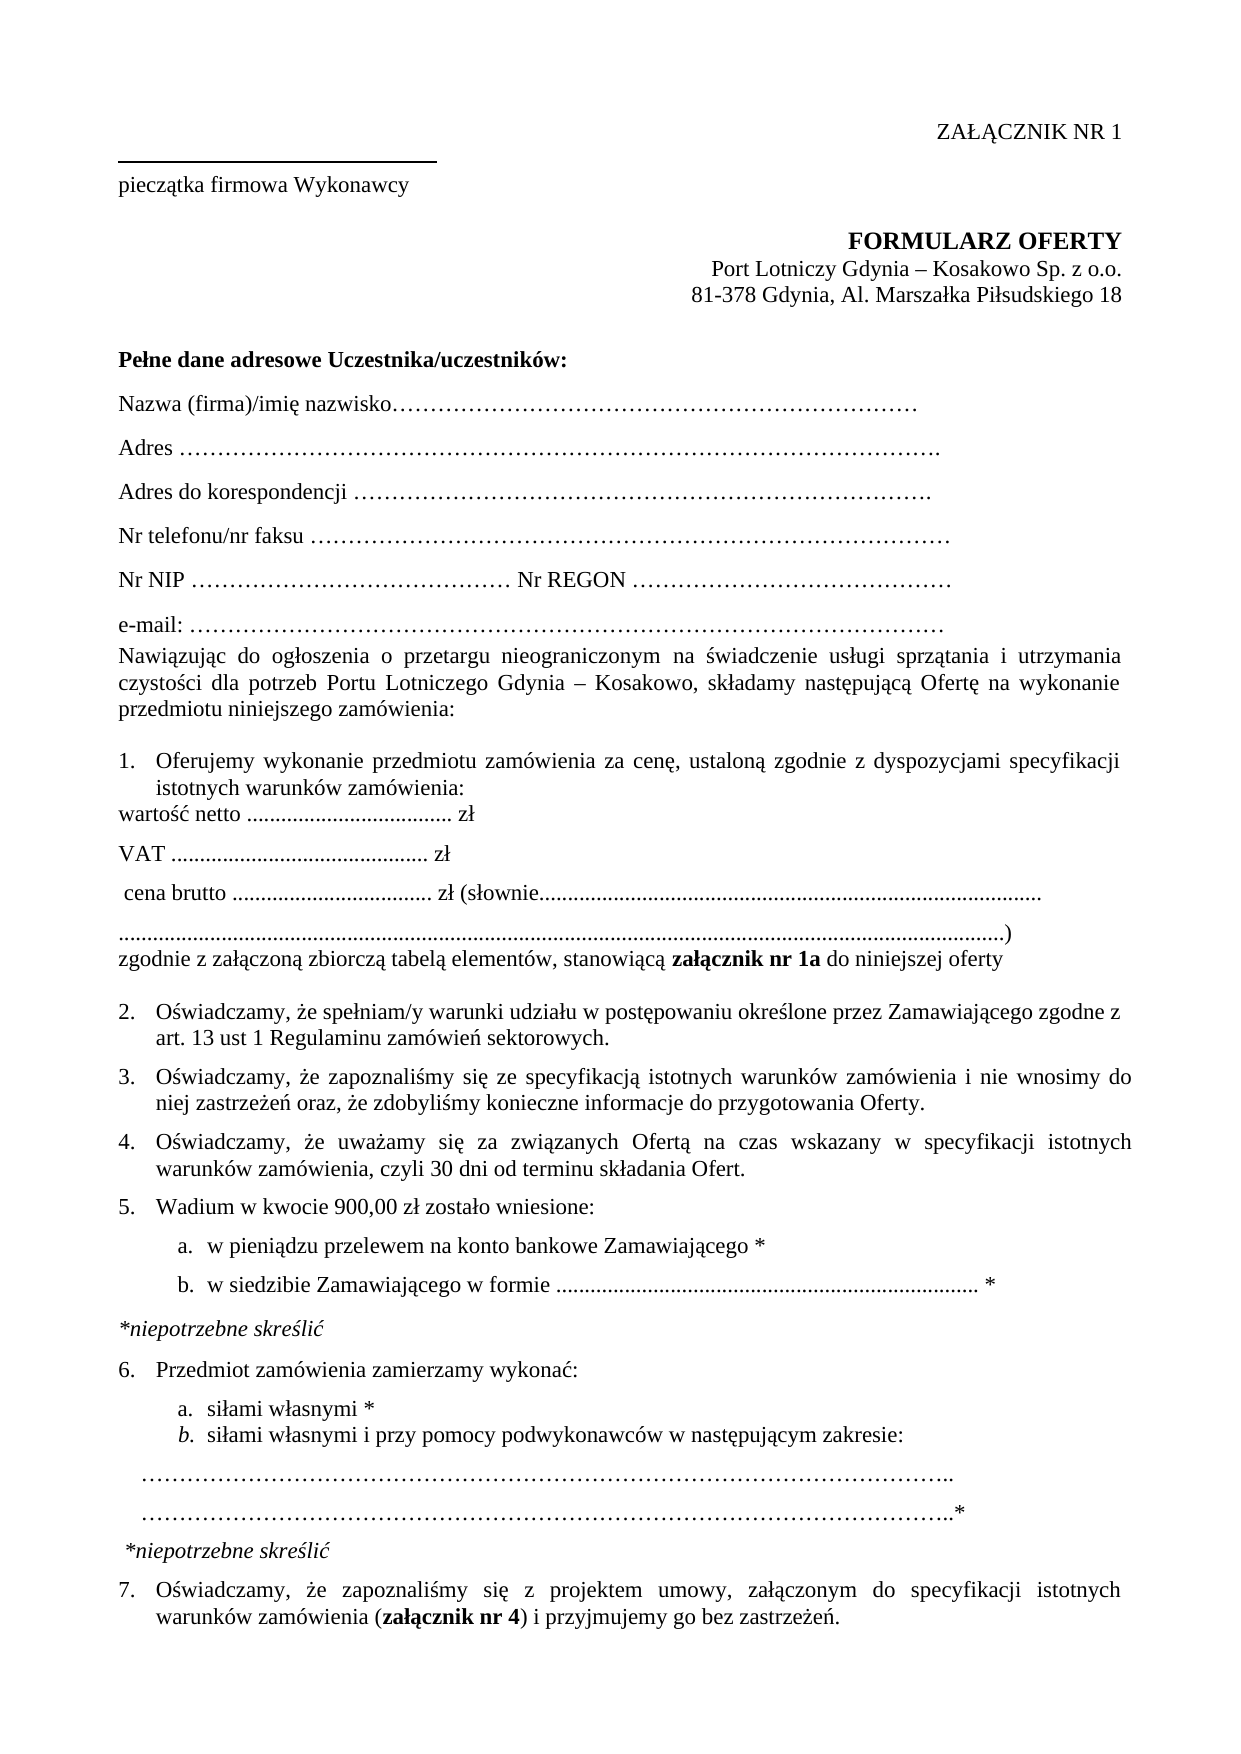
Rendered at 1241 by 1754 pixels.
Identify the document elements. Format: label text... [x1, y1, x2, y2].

text cena brutto ................................... zł (słownie........................................................................................ [118, 879, 1122, 906]
text *niepotrzebne skreślić [118, 1310, 1122, 1343]
text *niepotrzebne skreślić [118, 1538, 1122, 1564]
list siłami własnymi i przy pomocy podwykonawców w następującym zakresie: [178, 1421, 1122, 1447]
text ……………………………………………………………………………………………..* [140, 1499, 1122, 1525]
text zgodnie z załączoną zbiorczą tabelą elementów, stanowiącą załącznik nr 1a do niniejszej oferty [118, 945, 1122, 971]
text Pełne dane adresowe Uczestnika/uczestników: [118, 346, 1122, 373]
text Port Lotniczy Gdynia – Kosakowo Sp. z o.o. [118, 255, 1122, 281]
text 81-378 Gdynia, Al. Marszałka Piłsudskiego 18 [118, 281, 1122, 307]
text pieczątka firmowa Wykonawcy [118, 171, 1122, 197]
list Oświadczamy, że spełniam/y warunki udziału w postępowaniu określone przez Zamawiającego zgodne z art. 13 ust 1 Regulaminu zamówień sektorowych. [118, 998, 1122, 1051]
list w pieniądzu przelewem na konto bankowe Zamawiającego * [177, 1232, 1166, 1259]
list w siedzibie Zamawiającego w formie .......................................................................... * [177, 1271, 1122, 1297]
text Adres ………………………………………………………………………………………. [118, 434, 1122, 461]
text Nr telefonu/nr faksu ………………………………………………………………………… [118, 522, 1122, 549]
text VAT ............................................. zł [118, 840, 1122, 866]
list Oświadczamy, że uważamy się za związanych Ofertą na czas wskazany w specyfikacji istotnych warunków zamówienia, czyli 30 dni od terminu składania Ofert. [118, 1128, 1133, 1181]
list Wadium w kwocie 900,00 zł zostało wniesione: [118, 1193, 1133, 1220]
list Oferujemy wykonanie przedmiotu zamówienia za cenę, ustaloną zgodnie z dyspozycjami specyfikacji istotnych warunków zamówienia: [118, 748, 1122, 800]
text wartość netto .................................... zł [118, 800, 1122, 827]
list Przedmiot zamówienia zamierzamy wykonać: [118, 1356, 1122, 1382]
text Nr NIP …………………………………… Nr REGON …………………………………… [118, 567, 1122, 593]
text ZAŁĄCZNIK NR 1 [118, 118, 1122, 144]
text e-mail: ……………………………………………………………………………………… [118, 611, 1122, 637]
text Nazwa (firma)/imię nazwisko…………………………………………………………… [118, 390, 1122, 417]
list siłami własnymi * [177, 1395, 1122, 1421]
text Nawiązując do ogłoszenia o przetargu nieograniczonym na świadczenie usługi sprzątania i utrzymania czystości dla potrzeb Portu Lotniczego Gdynia – Kosakowo, składamy następującą Ofertę na wykonanie przedmiotu niniejszego zamówienia: [118, 642, 1122, 721]
list Oświadczamy, że zapoznaliśmy się ze specyfikacją istotnych warunków zamówienia i nie wnosimy do niej zastrzeżeń oraz, że zdobyliśmy konieczne informacje do przygotowania Oferty. [118, 1063, 1133, 1116]
text FORMULARZ OFERTY [118, 226, 1122, 255]
text ...........................................................................................................................................................) [118, 919, 1122, 945]
list Oświadczamy, że zapoznaliśmy się z projektem umowy, załączonym do specyfikacji istotnych warunków zamówienia (załącznik nr 4) i przyjmujemy go bez zastrzeżeń. [118, 1576, 1122, 1629]
text …………………………………………………………………………………………….. [140, 1460, 1122, 1486]
text Adres do korespondencji …………………………………………………………………. [118, 478, 1122, 505]
